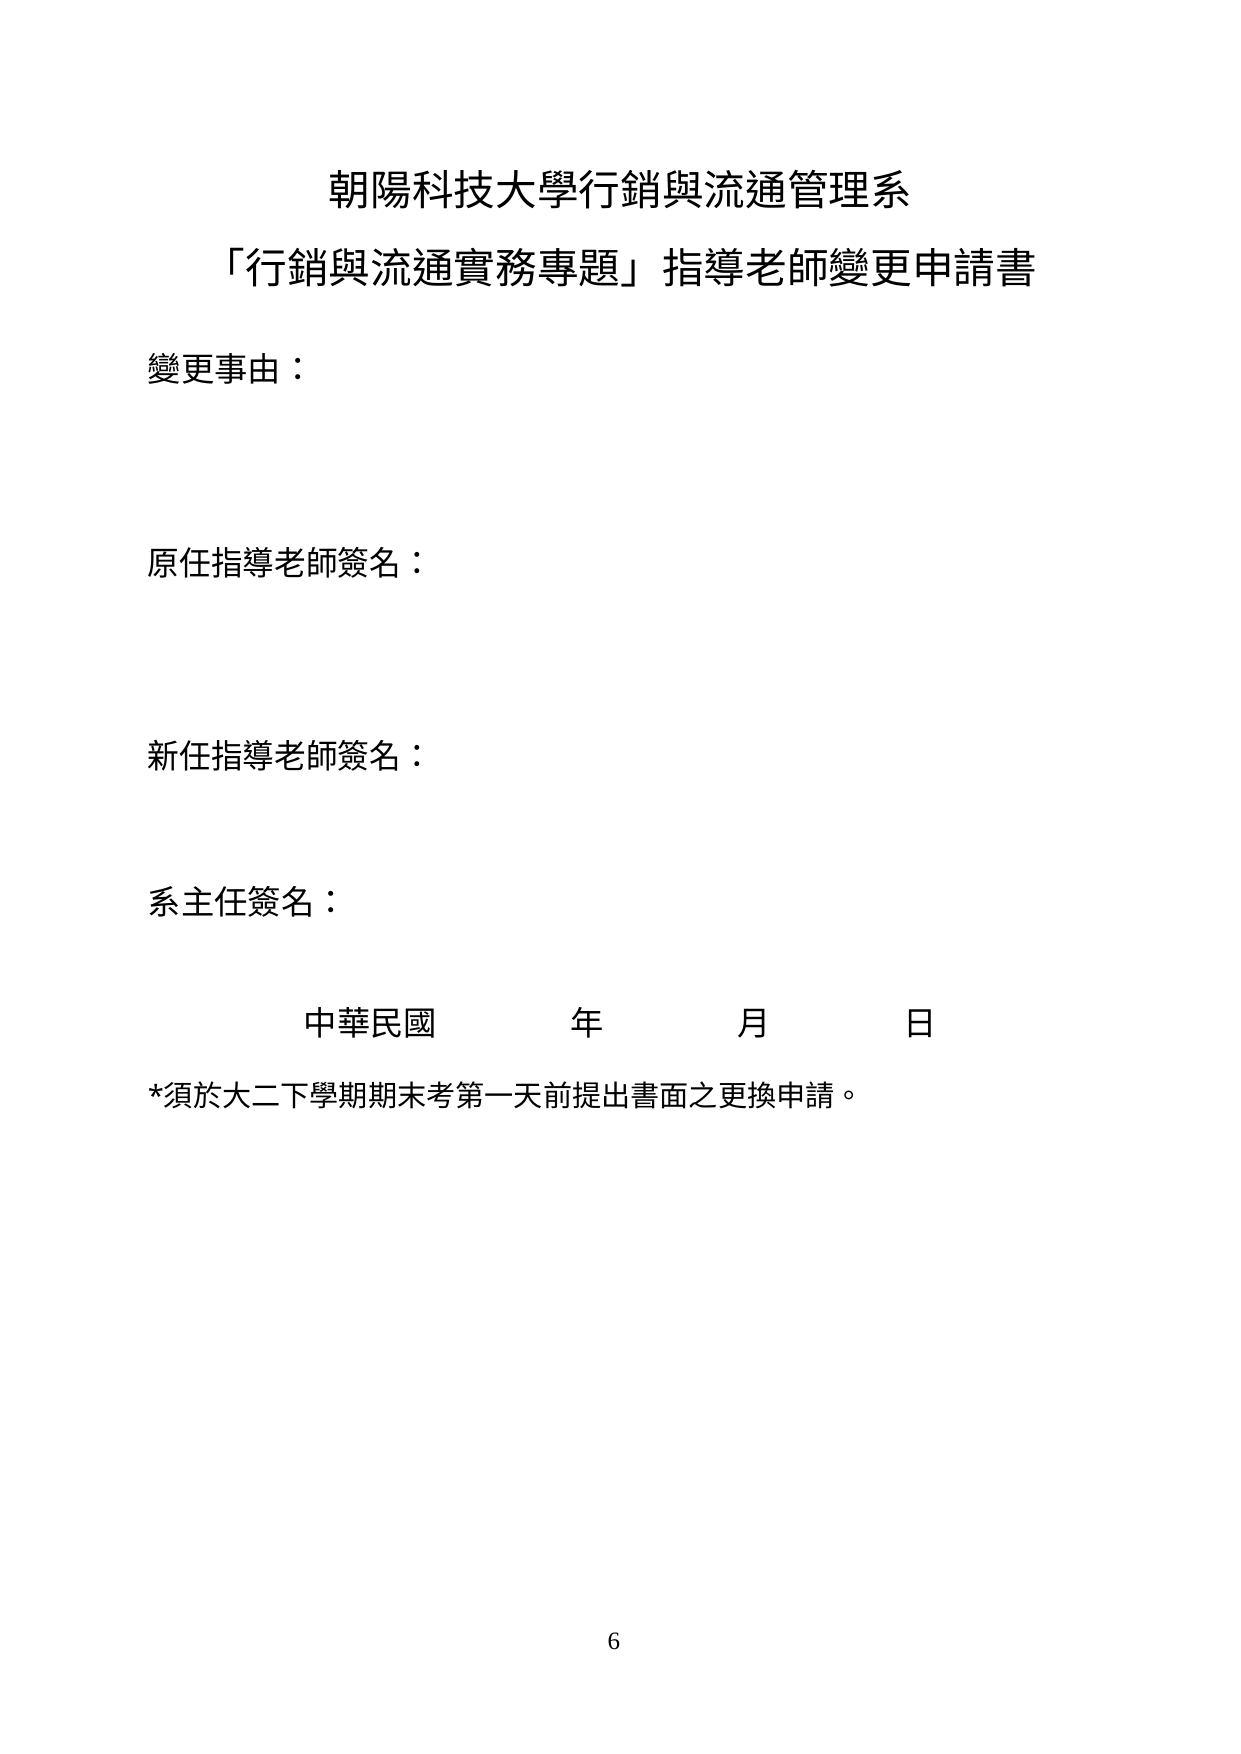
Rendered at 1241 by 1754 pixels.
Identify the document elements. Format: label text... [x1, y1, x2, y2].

text *須於大二下學期期末考第一天前提出書面之更換申請。 [148, 1075, 1111, 1115]
text 原任指導老師簽名： [148, 540, 1111, 585]
text 新任指導老師簽名： [148, 733, 1111, 778]
text 「行銷與流通實務專題」指導老師變更申請書 [135, 218, 1105, 300]
text 系主任簽名： [148, 878, 1111, 924]
text 變更事由： [148, 346, 1111, 392]
text 中華民國 年 月 日 [135, 1000, 1105, 1045]
text 朝陽科技大學行銷與流通管理系 [212, 156, 1028, 218]
